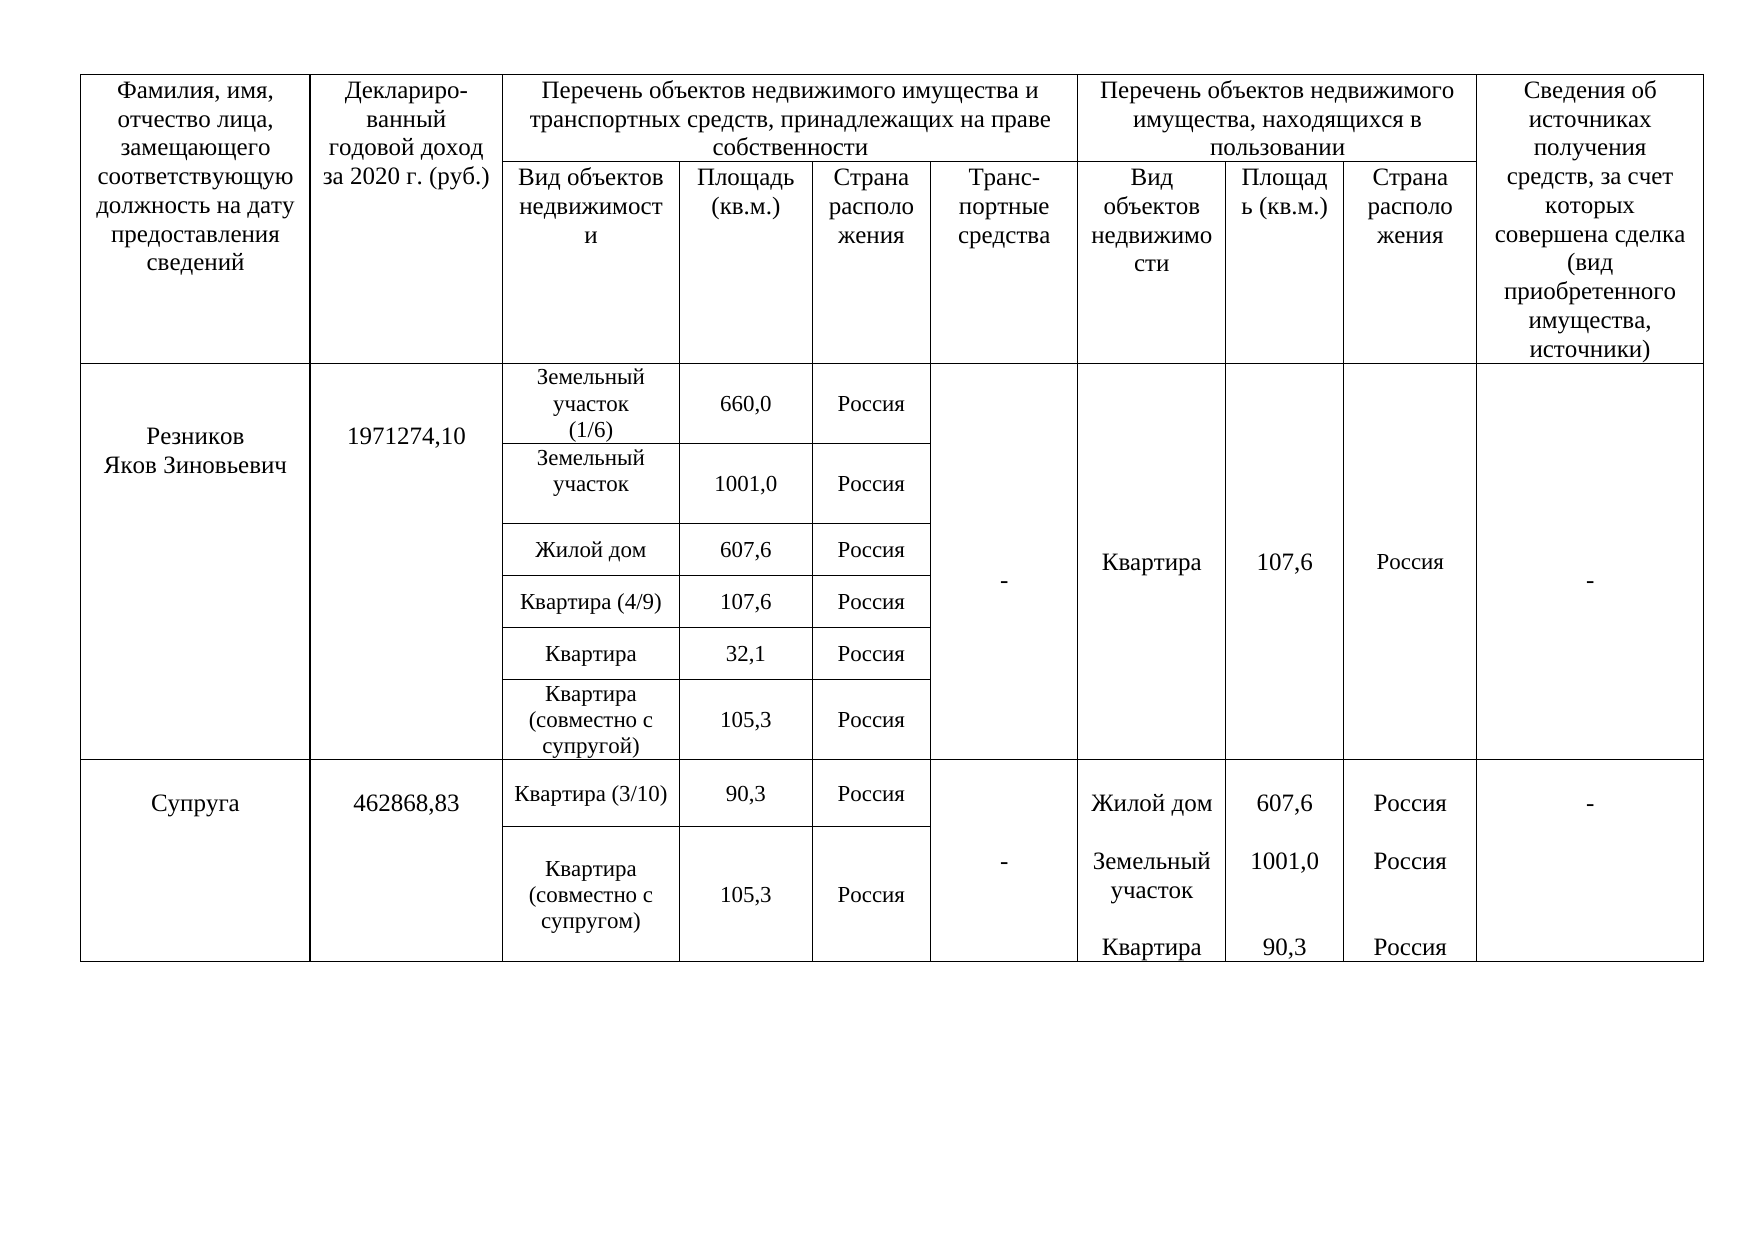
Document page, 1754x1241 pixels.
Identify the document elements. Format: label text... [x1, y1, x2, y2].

table_cell 105,3 [680, 827, 812, 961]
table_cell 32,1 [680, 628, 812, 678]
table_cell Квартира [503, 628, 679, 678]
table_cell - [931, 364, 1077, 759]
table_cell Россия [813, 576, 930, 627]
table_header Сведения об источниках получения средств, за счет которых совершена сделка (вид приобретенного имущества, источники) [1477, 75, 1703, 362]
table_cell Квартира (3/10) [503, 760, 679, 826]
table_header Перечень объектов недвижимого имущества, находящихся в пользовании [1078, 75, 1476, 161]
table_cell - [1477, 760, 1703, 961]
table_cell Россия [813, 628, 930, 678]
table_cell Квартира (совместно с супругой) [503, 680, 679, 759]
table_cell Россия [813, 680, 930, 759]
table_cell Жилой дом Земельный участок Квартира [1078, 760, 1225, 961]
table_cell Квартира (совместно с супругом) [503, 827, 679, 961]
table_cell Россия [813, 444, 930, 523]
table_cell Супруга [81, 760, 309, 961]
table_cell 107,6 [680, 576, 812, 627]
table_cell Площадь (кв.м.) [1226, 162, 1343, 362]
table_header Фамилия, имя, отчество лица, замещающего соответствующую должность на дату предоставления сведений [81, 75, 309, 362]
table_cell Вид объектов недвижимости [1078, 162, 1225, 362]
table_cell Площадь (кв.м.) [680, 162, 812, 362]
table_cell 607,6 1001,0 90,3 [1226, 760, 1343, 961]
table_cell Россия [813, 524, 930, 574]
table_cell Страна располо жения [1344, 162, 1476, 362]
table_cell Россия [1344, 364, 1476, 759]
table_header Перечень объектов недвижимого имущества и транспортных средств, принадлежащих на праве собственности [503, 75, 1077, 161]
table_cell 660,0 [680, 364, 812, 442]
table_cell Жилой дом [503, 524, 679, 574]
table_cell 1001,0 [680, 444, 812, 523]
table_cell Россия [813, 827, 930, 961]
table_cell Земельный участок (1/6) [503, 364, 679, 442]
table_cell 107,6 [1226, 364, 1343, 759]
table_cell Россия [813, 364, 930, 442]
table_cell 105,3 [680, 680, 812, 759]
table_cell Вид объектов недвижимости [503, 162, 679, 362]
table_cell 607,6 [680, 524, 812, 574]
table_cell Квартира (4/9) [503, 576, 679, 627]
table_cell Земельный участок [503, 444, 679, 523]
table_cell Россия Россия Россия [1344, 760, 1476, 961]
table_cell - [1477, 364, 1703, 759]
table_cell 462868,83 [311, 760, 502, 961]
table_cell Россия [813, 760, 930, 826]
table_cell - [931, 760, 1077, 961]
table_cell Квартира [1078, 364, 1225, 759]
table_cell Транс-портные средства [931, 162, 1077, 362]
table_cell Резников Яков Зиновьевич [81, 364, 309, 759]
table_cell 1971274,10 [311, 364, 502, 759]
table_header Деклариро-ванный годовой доход за 2020 г. (руб.) [311, 75, 502, 362]
table_cell 90,3 [680, 760, 812, 826]
table_cell Страна расположения [813, 162, 930, 362]
